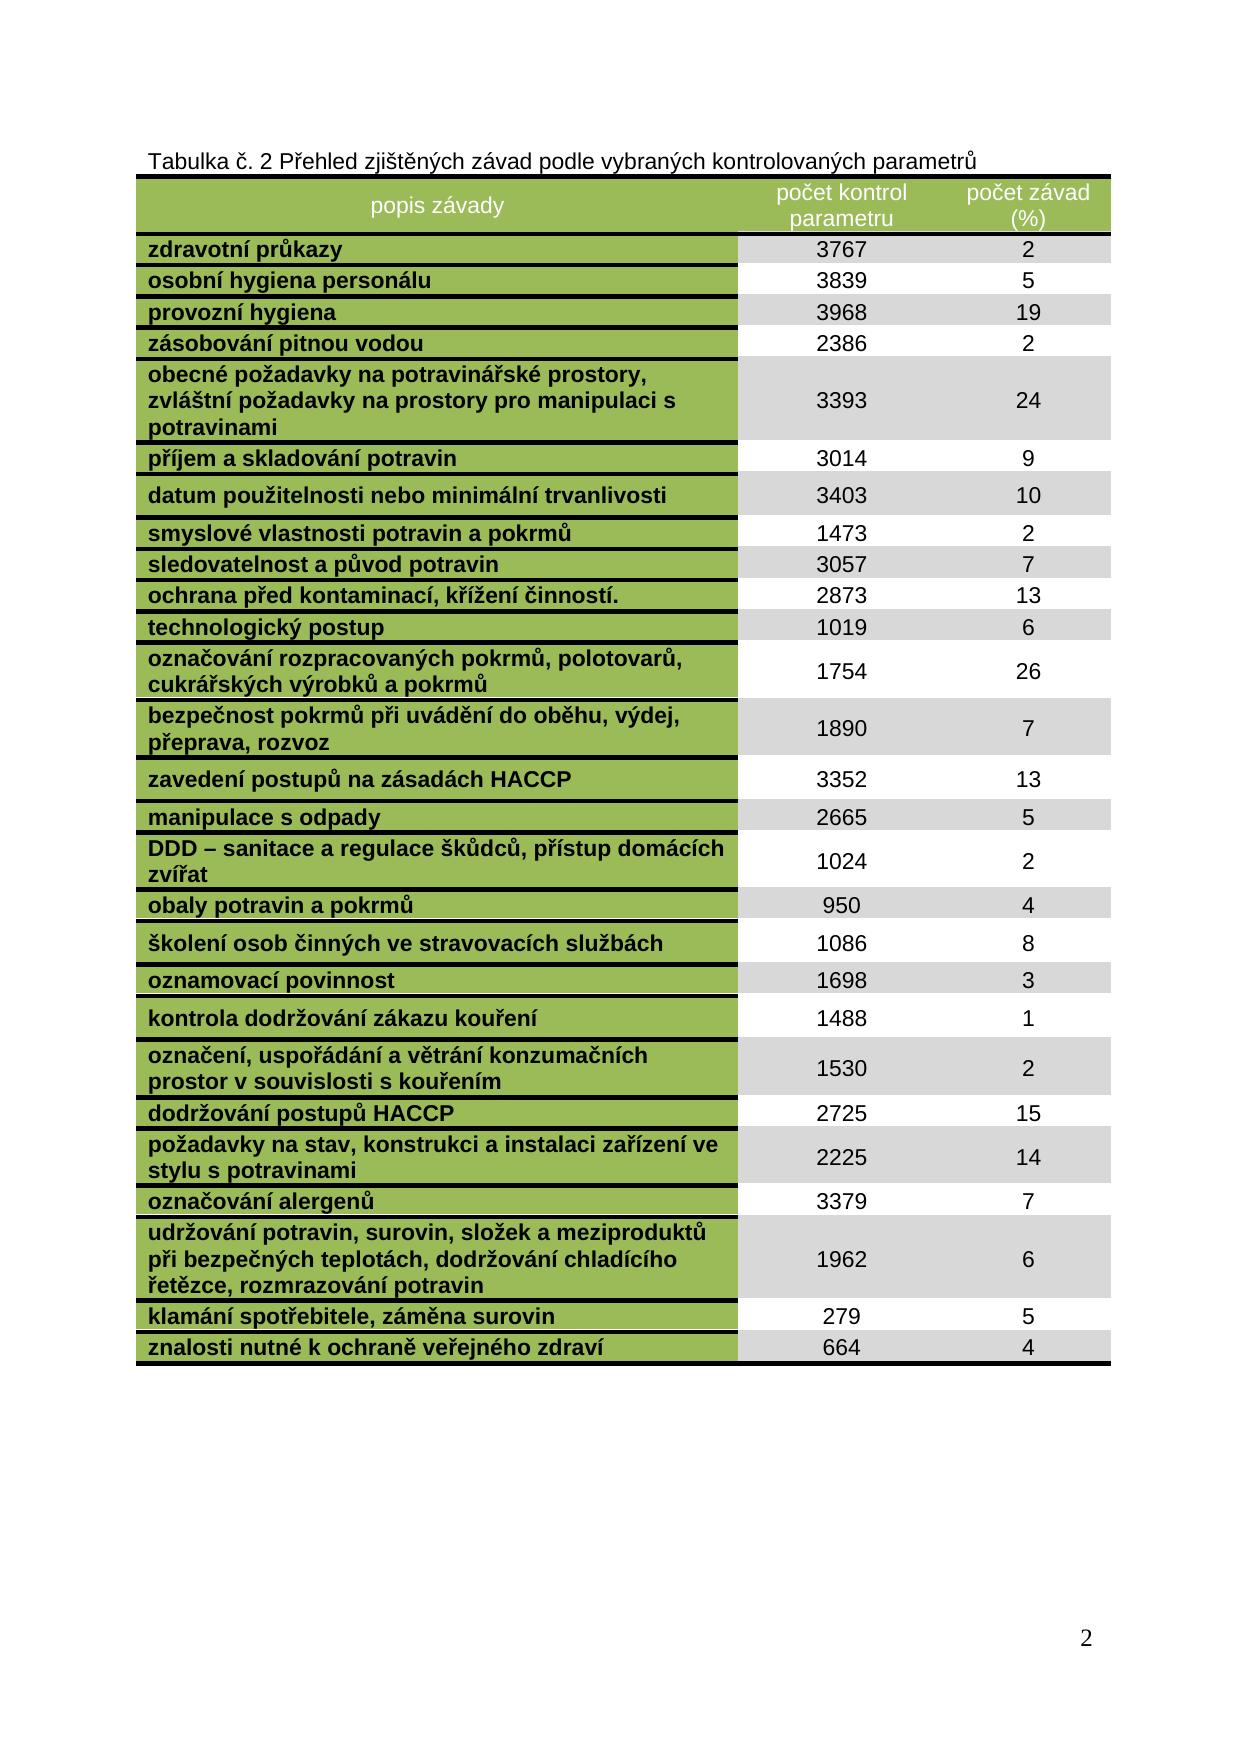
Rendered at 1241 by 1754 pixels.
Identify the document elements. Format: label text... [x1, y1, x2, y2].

table_cell 2725 [738, 1095, 945, 1126]
table_cell označení, uspořádání a větrání konzumačních prostor v souvislosti s kouřením [136, 1042, 738, 1095]
table_cell 10 [945, 471, 1111, 515]
table_cell 6 [945, 609, 1111, 640]
table_header popis závady [136, 179, 738, 231]
table_cell 4 [945, 1330, 1111, 1361]
table_cell 950 [738, 887, 945, 918]
table_cell 2 [945, 1037, 1111, 1095]
table_cell manipulace s odpady [136, 803, 738, 830]
table_cell 279 [738, 1298, 945, 1329]
text Tabulka č. 2 Přehled zjištěných závad podle vybraných kontrolovaných parametrů [148, 148, 1093, 174]
table_cell 14 [945, 1126, 1111, 1183]
table_cell 3014 [738, 440, 945, 471]
table_cell 7 [945, 698, 1111, 755]
table_cell 1530 [738, 1037, 945, 1095]
table_cell oznamovací povinnost [136, 967, 738, 993]
table_cell označování rozpracovaných pokrmů, polotovarů, cukrářských výrobků a pokrmů [136, 645, 738, 697]
table_cell 1086 [738, 919, 945, 962]
table_cell bezpečnost pokrmů při uvádění do oběhu, výdej, přeprava, rozvoz [136, 702, 738, 755]
table_cell 2 [945, 236, 1111, 263]
table_cell 3057 [738, 546, 945, 578]
table_cell 3968 [738, 294, 945, 325]
table_cell technologický postup [136, 614, 738, 640]
table_cell obecné požadavky na potravinářské prostory, zvláštní požadavky na prostory pro manipulaci s potravinami [136, 361, 738, 440]
table_cell zdravotní průkazy [136, 236, 738, 263]
table_cell 5 [945, 263, 1111, 294]
table_cell 2873 [738, 578, 945, 609]
table_cell 1024 [738, 830, 945, 887]
table_cell znalosti nutné k ochraně veřejného zdraví [136, 1334, 738, 1361]
table_cell 5 [945, 1298, 1111, 1329]
table_cell 1019 [738, 609, 945, 640]
table_cell 2 [945, 830, 1111, 887]
table_cell 3393 [738, 356, 945, 440]
table_cell 13 [945, 755, 1111, 799]
table_cell 1488 [738, 994, 945, 1037]
table_cell 3403 [738, 471, 945, 515]
table_cell 26 [945, 640, 1111, 697]
table_cell datum použitelnosti nebo minimální trvanlivosti [136, 476, 738, 515]
table_cell udržování potravin, surovin, složek a meziproduktů při bezpečných teplotách, dodržování chladícího řetězce, rozmrazování potravin [136, 1219, 738, 1298]
table_cell 9 [945, 440, 1111, 471]
table_cell požadavky na stav, konstrukci a instalaci zařízení ve stylu s potravinami [136, 1131, 738, 1183]
table_cell smyslové vlastnosti potravin a pokrmů [136, 520, 738, 546]
table_cell 24 [945, 356, 1111, 440]
table_cell 1890 [738, 698, 945, 755]
table_cell osobní hygiena personálu [136, 267, 738, 294]
table_cell DDD – sanitace a regulace škůdců, přístup domácích zvířat [136, 835, 738, 887]
table_cell 13 [945, 578, 1111, 609]
table_cell 1754 [738, 640, 945, 697]
table_header počet kontrol parametru [738, 179, 945, 231]
table_cell 3767 [738, 236, 945, 263]
table_cell 8 [945, 919, 1111, 962]
table_cell 4 [945, 887, 1111, 918]
table_cell označování alergenů [136, 1188, 738, 1214]
table_cell 15 [945, 1095, 1111, 1126]
table_cell 1698 [738, 962, 945, 993]
table_cell příjem a skladování potravin [136, 445, 738, 471]
table_cell kontrola dodržování zákazu kouření [136, 998, 738, 1037]
table_cell provozní hygiena [136, 299, 738, 325]
table_cell 3352 [738, 755, 945, 799]
table_cell sledovatelnost a původ potravin [136, 551, 738, 578]
table_cell 2 [945, 325, 1111, 356]
table_cell 3 [945, 962, 1111, 993]
table_cell 19 [945, 294, 1111, 325]
table_cell 2386 [738, 325, 945, 356]
table_cell 6 [945, 1215, 1111, 1298]
table_cell 664 [738, 1330, 945, 1361]
table_header počet závad (%) [945, 179, 1111, 231]
table_cell ochrana před kontaminací, křížení činností. [136, 582, 738, 609]
table_cell 1962 [738, 1215, 945, 1298]
table_cell obaly potravin a pokrmů [136, 892, 738, 918]
table_cell zásobování pitnou vodou [136, 330, 738, 356]
table_cell klamání spotřebitele, záměna surovin [136, 1303, 738, 1329]
table_cell zavedení postupů na zásadách HACCP [136, 760, 738, 799]
table_cell 2225 [738, 1126, 945, 1183]
table_cell dodržování postupů HACCP [136, 1100, 738, 1126]
table_cell 3379 [738, 1183, 945, 1214]
table_cell 7 [945, 1183, 1111, 1214]
table_cell školení osob činných ve stravovacích službách [136, 923, 738, 962]
table_cell 3839 [738, 263, 945, 294]
table_cell 1 [945, 994, 1111, 1037]
table_cell 2665 [738, 799, 945, 830]
table_cell 1473 [738, 515, 945, 546]
table_cell 2 [945, 515, 1111, 546]
table_cell 5 [945, 799, 1111, 830]
table_cell 7 [945, 546, 1111, 578]
